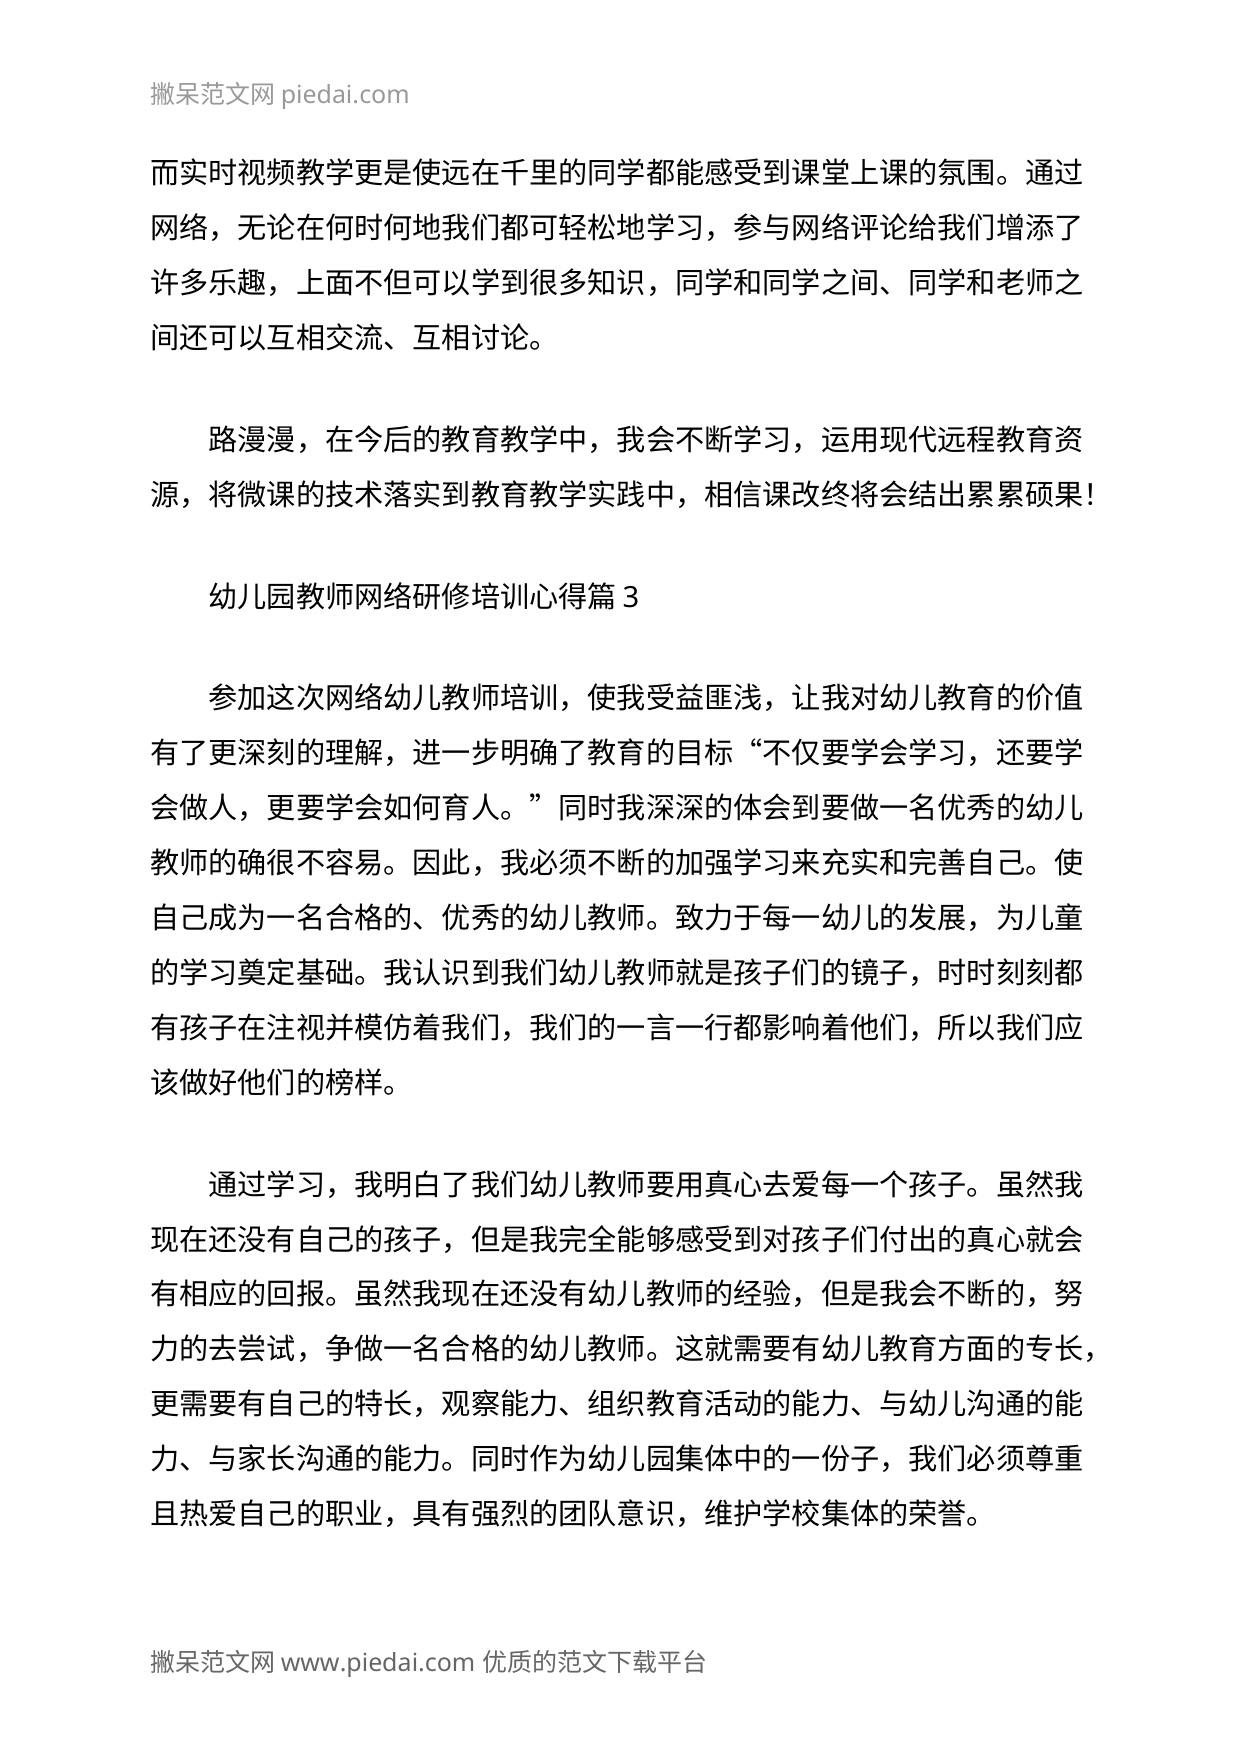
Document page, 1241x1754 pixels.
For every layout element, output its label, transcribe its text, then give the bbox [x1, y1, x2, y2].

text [150, 150, 1090, 357]
text 通过学习，我明白了我们幼儿教师要用真心去爱每一个孩子。虽然我现在还没有自己的孩子，但是我完全能够感受到对孩子们付出的真心就会有相应的回报。虽然我现在还没有幼儿教师的经验，但是我会不断的，努力的去尝试，争做一名合格的幼儿教师。这就需要有幼儿教育方面的专长，更需要有自己的特长，观察能力、组织教育活动的能力、与幼儿沟通的能力、与家长沟通的能力。同时作为幼儿园集体中的一份子，我们必须尊重且热爱自己的职业，具有强烈的团队意识，维护学校集体的荣誉。 [150, 1161, 1090, 1533]
text 幼儿园教师网络研修培训心得篇3 [150, 573, 1090, 616]
text 参加这次网络幼儿教师培训，使我受益匪浅，让我对幼儿教育的价值有了更深刻的理解，进一步明确了教育的目标“不仅要学会学习，还要学会做人，更要学会如何育人。”同时我深深的体会到要做一名优秀的幼儿教师的确很不容易。因此，我必须不断的加强学习来充实和完善自己。使自己成为一名合格的、优秀的幼儿教师。致力于每一幼儿的发展，为儿童的学习奠定基础。我认识到我们幼儿教师就是孩子们的镜子，时时刻刻都有孩子在注视并模仿着我们，我们的一言一行都影响着他们，所以我们应该做好他们的榜样。 [150, 675, 1090, 1102]
text 路漫漫，在今后的教育教学中，我会不断学习，运用现代远程教育资源，将微课的技术落实到教育教学实践中，相信课改终将会结出累累硕果！ [150, 416, 1090, 514]
